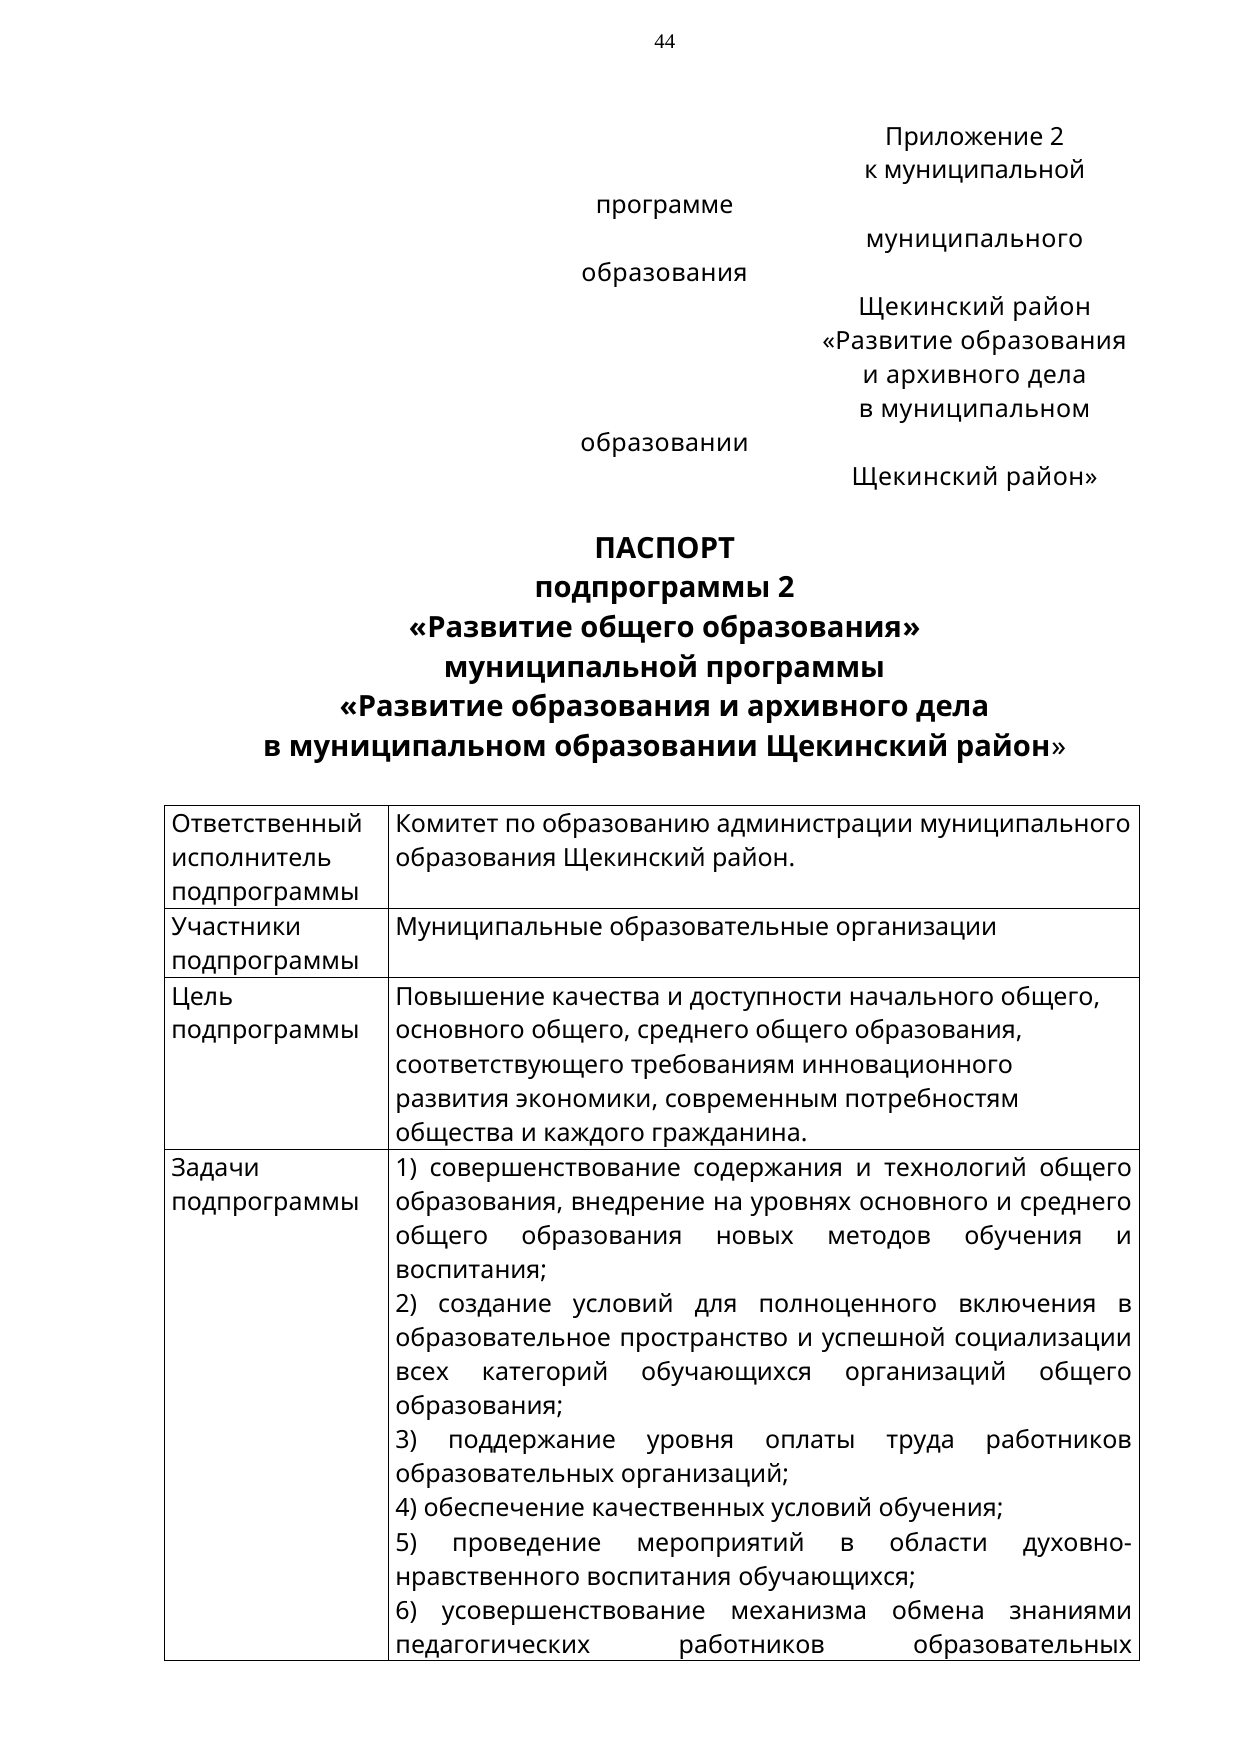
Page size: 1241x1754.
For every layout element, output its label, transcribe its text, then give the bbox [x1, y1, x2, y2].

table_cell Задачи подпрограммы [165, 1150, 388, 1660]
text к муниципальной программе [177, 152, 1152, 220]
text и архивного дела [177, 357, 1152, 391]
table_cell Повышение качества и доступности начального общего, основного общего, среднего общего образования, соответствующего требованиям инновационного развития экономики, современным потребностям общества и каждого гражданина. [389, 978, 1139, 1148]
text в муниципальном образовании [177, 391, 1152, 459]
text в муниципальном образовании Щекинский район» [177, 725, 1152, 765]
text подпрограммы 2 [177, 567, 1152, 606]
text Приложение 2 [177, 118, 1152, 152]
table_cell Цель подпрограммы [165, 978, 388, 1148]
table_cell Участники подпрограммы [165, 909, 388, 977]
text «Развитие образования и архивного дела [177, 686, 1152, 725]
text ПАСПОРТ [177, 527, 1152, 567]
text муниципальной программы [177, 646, 1152, 686]
text «Развитие общего образования» [177, 606, 1152, 646]
table_header Комитет по образованию администрации муниципального образования Щекинский район. [389, 806, 1139, 908]
table_cell Муниципальные образовательные организации [389, 909, 1139, 977]
text муниципального образования [177, 220, 1152, 288]
text «Развитие образования [177, 322, 1152, 357]
text Щекинский район» [177, 459, 1152, 493]
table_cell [389, 1150, 1139, 1660]
table_header Ответственный исполнитель подпрограммы [165, 806, 388, 908]
text Щекинский район [177, 288, 1152, 322]
